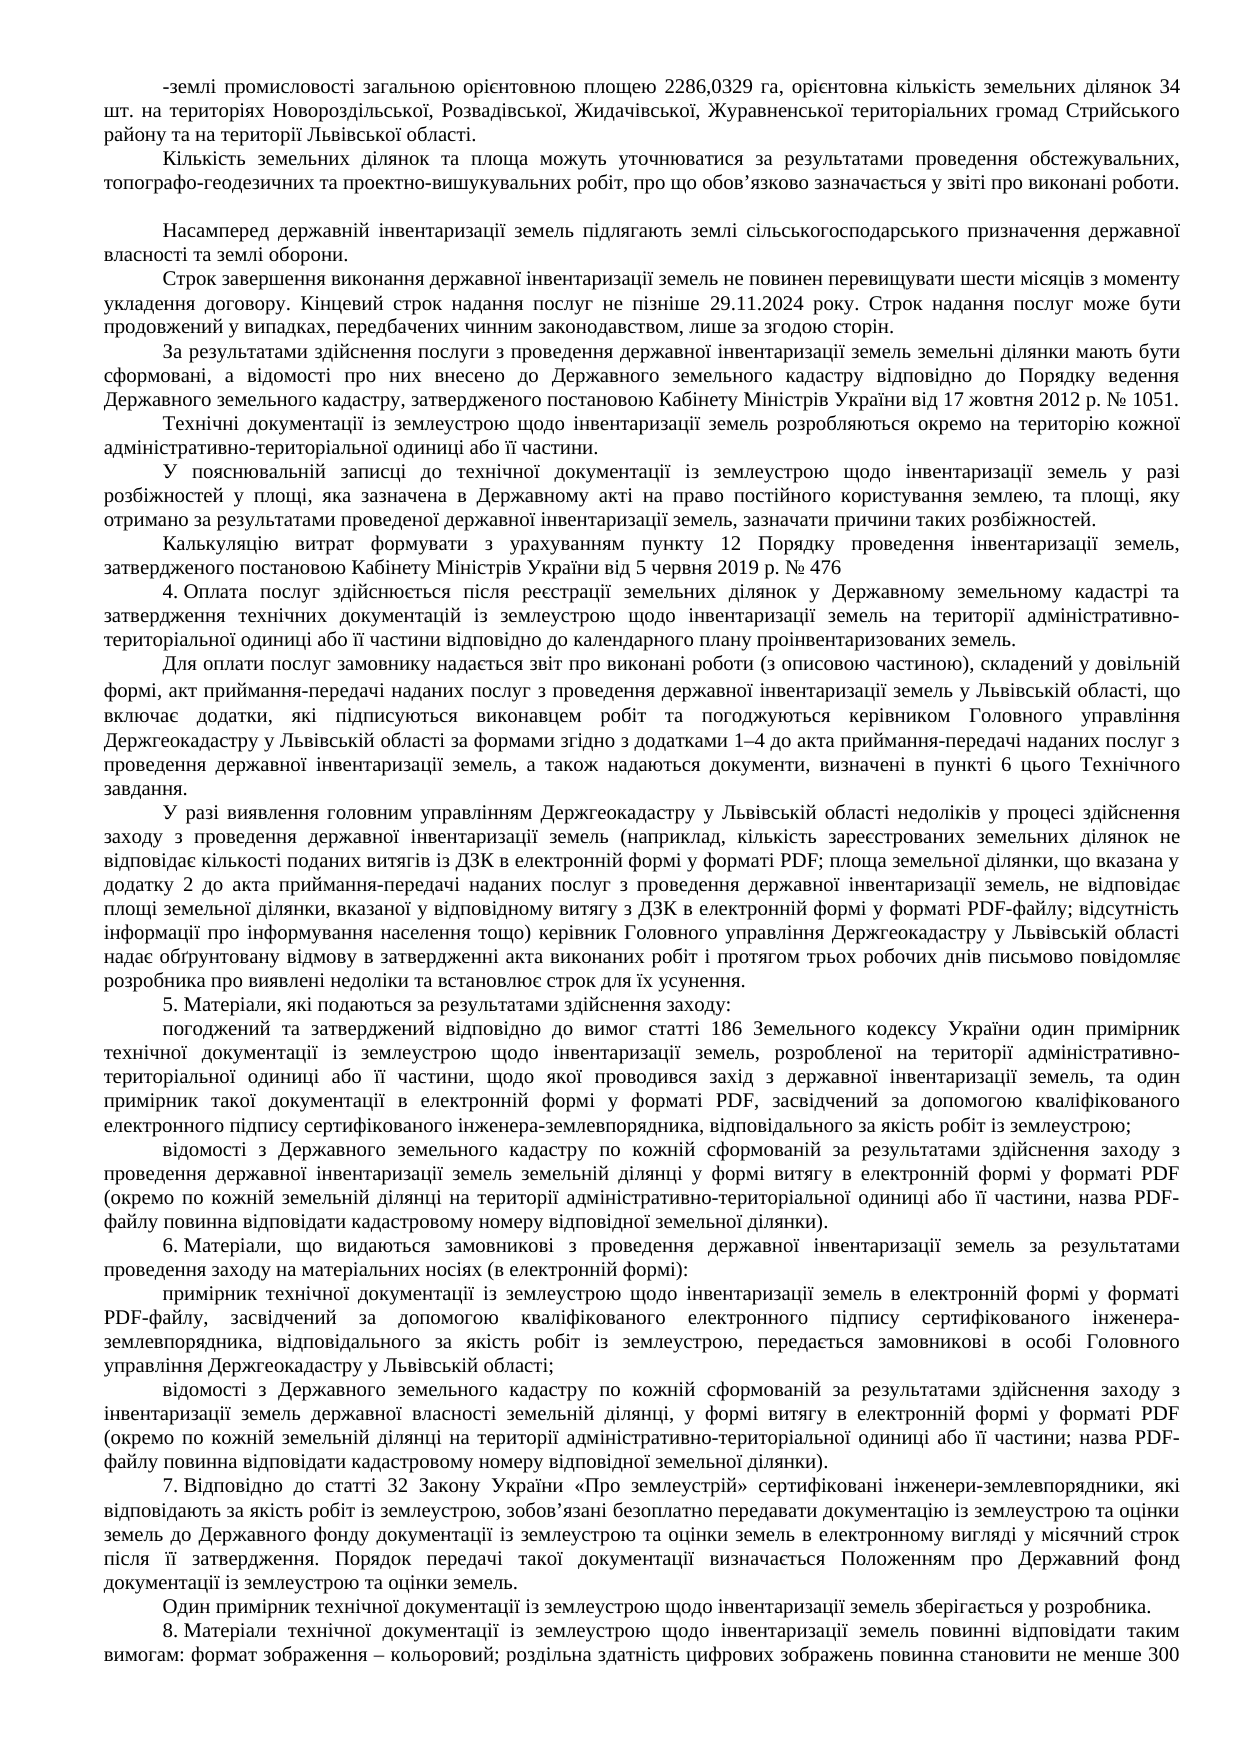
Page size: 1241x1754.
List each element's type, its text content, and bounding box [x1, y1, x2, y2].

text Насамперед державній інвентаризації земель підлягають землі сільськогосподарського призначення державної власності та землі оборони. [103, 218, 1181, 266]
text 4. Оплата послуг здійснюється після реєстрації земельних ділянок у Державному земельному кадастрі та затвердження технічних документацій із землеустрою щодо інвентаризації земель на території адміністративно-територіальної одиниці або її частини відповідно до календарного плану проінвентаризованих земель. [103, 579, 1181, 651]
text Для оплати послуг замовнику надається звіт про виконані роботи (з описовою частиною), складений у довільній формі, акт приймання-передачі наданих послуг з проведення державної інвентаризації земель у Львівській області, що включає додатки, які підписуються виконавцем робіт та погоджуються керівником Головного управління Держгеокадастру у Львівській області за формами згідно з додатками 1–4 до акта приймання-передачі наданих послуг з проведення державної інвентаризації земель, а також надаються документи, визначені в пункті 6 цього Технічного завдання. [103, 651, 1181, 800]
text 7. Відповідно до статті 32 Закону України «Про землеустрій» сертифіковані інженери-землевпорядники, які відповідають за якість робіт із землеустрою, зобов’язані безоплатно передавати документацію із землеустрою та оцінки земель до Державного фонду документації із землеустрою та оцінки земель в електронному вигляді у місячний строк після її затвердження. Порядок передачі такої документації визначається Положенням про Державний фонд документації із землеустрою та оцінки земель. [103, 1473, 1181, 1594]
text За результатами здійснення послуги з проведення державної інвентаризації земель земельні ділянки мають бути сформовані, а відомості про них внесено до Державного земельного кадастру відповідно до Порядку ведення Державного земельного кадастру, затвердженого постановою Кабінету Міністрів України від 17 жовтня 2012 р. № 1051. [103, 338, 1181, 411]
text Кількість земельних ділянок та площа можуть уточнюватися за результатами проведення обстежувальних, топографо-геодезичних та проектно-вишукувальних робіт, про що обов’язково зазначається у звіті про виконані роботи. [103, 146, 1181, 194]
text погоджений та затверджений відповідно до вимог статті 186 Земельного кодексу України один примірник технічної документації із землеустрою щодо інвентаризації земель, розробленої на території адміністративно-територіальної одиниці або її частини, щодо якої проводився захід з державної інвентаризації земель, та один примірник такої документації в електронній формі у форматі PDF, засвідчений за допомогою кваліфікованого електронного підпису сертифікованого інженера-землевпорядника, відповідального за якість робіт із землеустрою; [103, 1016, 1181, 1137]
text -землі промисловості загальною орієнтовною площею 2286,0329 га, орієнтовна кількість земельних ділянок 34 шт. на територіях Новороздільської, Розвадівської, Жидачівської, Журавненської територіальних громад Стрийського району та на території Львівської області. [103, 74, 1181, 146]
text 6. Матеріали, що видаються замовникові з проведення державної інвентаризації земель за результатами проведення заходу на матеріальних носіях (в електронній формі): [103, 1233, 1181, 1281]
text відомості з Державного земельного кадастру по кожній сформованій за результатами здійснення заходу з інвентаризації земель державної власності земельній ділянці, у формі витягу в електронній формі у форматі PDF (окремо по кожній земельній ділянці на території адміністративно-територіальної одиниці або її частини; назва PDF-файлу повинна відповідати кадастровому номеру відповідної земельної ділянки). [103, 1377, 1181, 1473]
text Строк завершення виконання державної інвентаризації земель не повинен перевищувати шести місяців з моменту укладення договору. Кінцевий строк надання послуг не пізніше 29.11.2024 року. Строк надання послуг може бути продовжений у випадках, передбачених чинним законодавством, лише за згодою сторін. [103, 266, 1181, 338]
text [103, 1618, 1181, 1666]
text Технічні документації із землеустрою щодо інвентаризації земель розробляються окремо на територію кожної адміністративно-територіальної одиниці або її частини. [103, 411, 1181, 459]
text У разі виявлення головним управлінням Держгеокадастру у Львівській області недоліків у процесі здійснення заходу з проведення державної інвентаризації земель (наприклад, кількість зареєстрованих земельних ділянок не відповідає кількості поданих витягів із ДЗК в електронній формі у форматі PDF; площа земельної ділянки, що вказана у додатку 2 до акта приймання-передачі наданих послуг з проведення державної інвентаризації земель, не відповідає площі земельної ділянки, вказаної у відповідному витягу з ДЗК в електронній формі у форматі PDF-файлу; відсутність інформації про інформування населення тощо) керівник Головного управління Держгеокадастру у Львівській області надає обґрунтовану відмову в затвердженні акта виконаних робіт і протягом трьох робочих днів письмово повідомляє розробника про виявлені недоліки та встановлює строк для їх усунення. [103, 800, 1181, 992]
text У пояснювальній записці до технічної документації із землеустрою щодо інвентаризації земель у разі розбіжностей у площі, яка зазначена в Державному акті на право постійного користування землею, та площі, яку отримано за результатами проведеної державної інвентаризації земель, зазначати причини таких розбіжностей. [103, 459, 1181, 531]
text відомості з Державного земельного кадастру по кожній сформованій за результатами здійснення заходу з проведення державної інвентаризації земель земельній ділянці у формі витягу в електронній формі у форматі PDF (окремо по кожній земельній ділянці на території адміністративно-територіальної одиниці або її частини, назва PDF-файлу повинна відповідати кадастровому номеру відповідної земельної ділянки). [103, 1137, 1181, 1233]
text Один примірник технічної документації із землеустрою щодо інвентаризації земель зберігається у розробника. [103, 1594, 1181, 1618]
text 5. Матеріали, які подаються за результатами здійснення заходу: [103, 992, 1181, 1016]
text примірник технічної документації із землеустрою щодо інвентаризації земель в електронній формі у форматі PDF-файлу, засвідчений за допомогою кваліфікованого електронного підпису сертифікованого інженера-землевпорядника, відповідального за якість робіт із землеустрою, передається замовникові в особі Головного управління Держгеокадастру у Львівській області; [103, 1281, 1181, 1377]
text Калькуляцію витрат формувати з урахуванням пункту 12 Порядку проведення інвентаризації земель, затвердженого постановою Кабінету Міністрів України від 5 червня 2019 р. № 476 [103, 531, 1181, 579]
